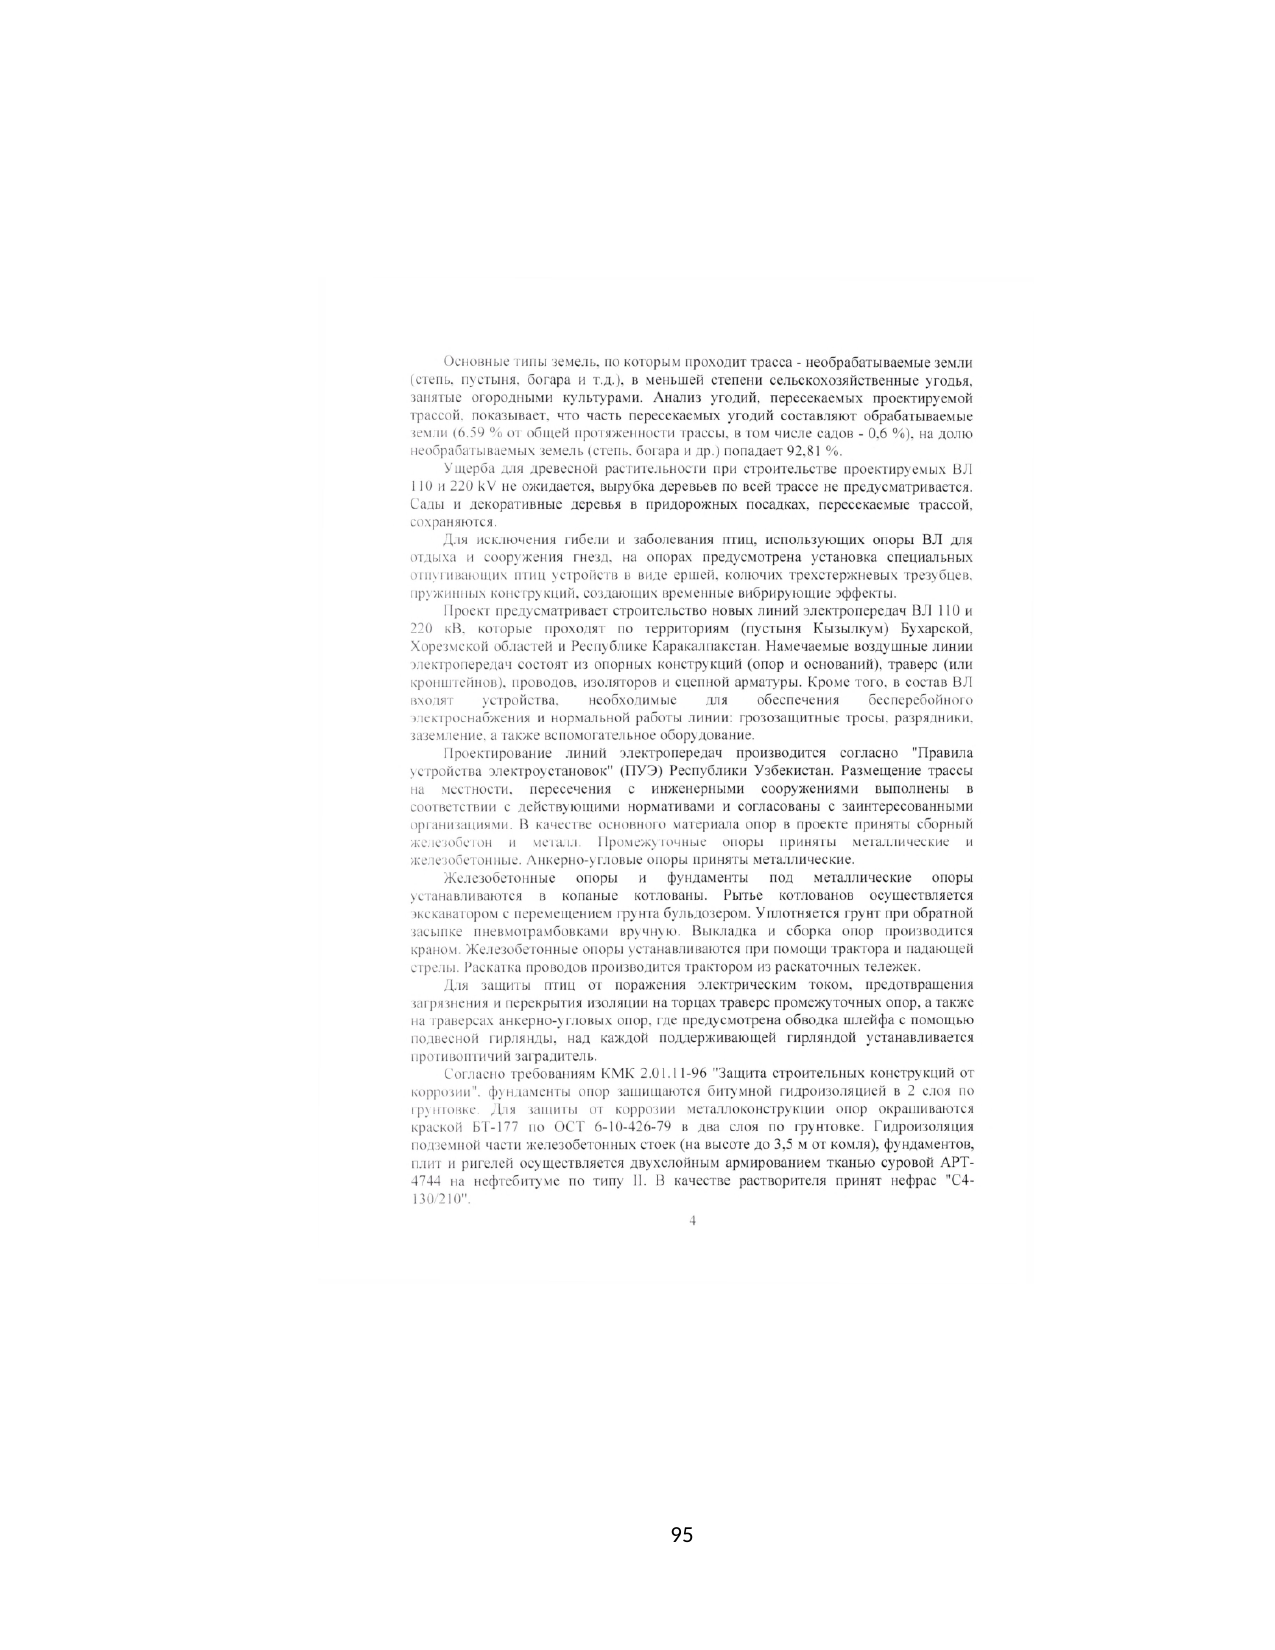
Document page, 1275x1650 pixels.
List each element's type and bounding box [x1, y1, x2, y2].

picture [177, 73, 1177, 1488]
